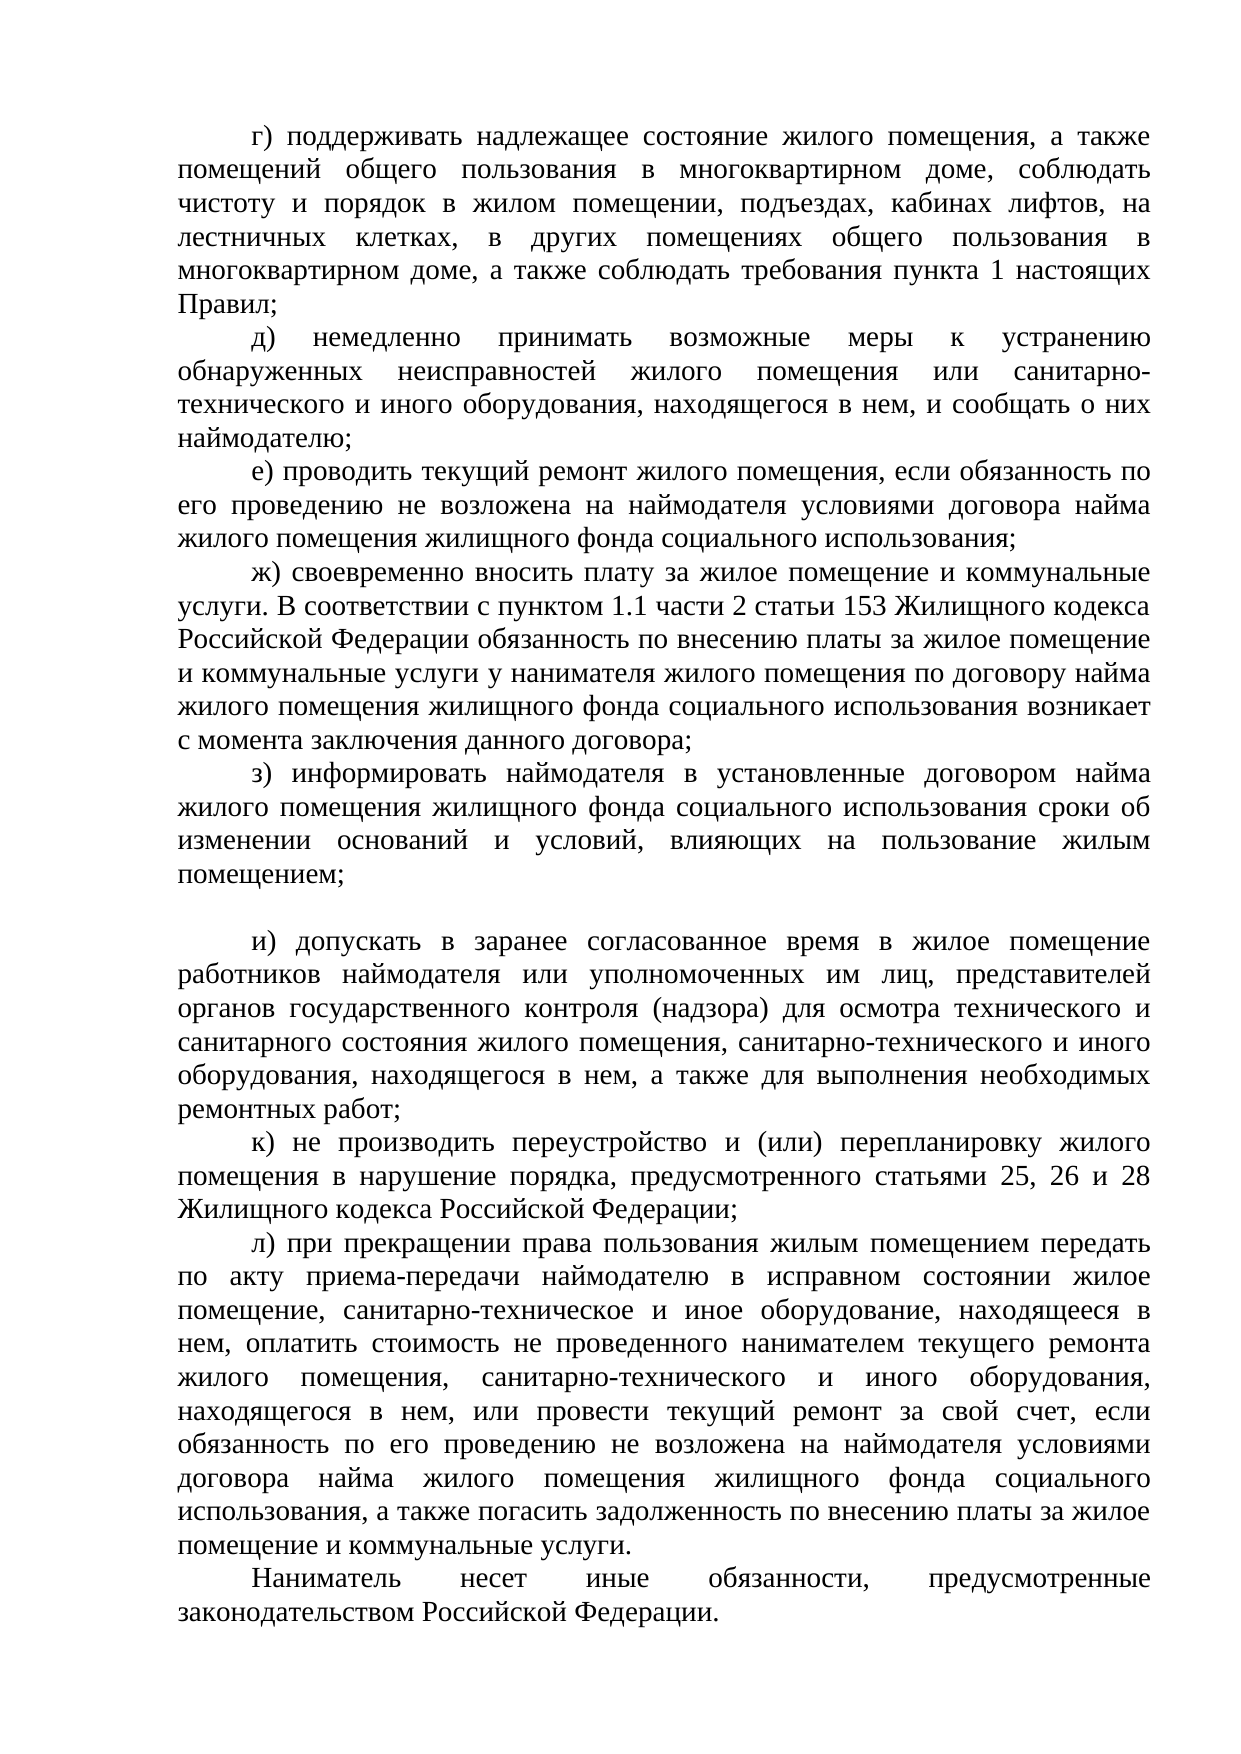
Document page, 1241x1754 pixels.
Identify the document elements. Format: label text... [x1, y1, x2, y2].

text л) при прекращении права пользования жилым помещением передать по акту приема-передачи наймодателю в исправном состоянии жилое помещение, санитарно-техническое и иное оборудование, находящееся в нем, оплатить стоимость не проведенного нанимателем текущего ремонта жилого помещения, санитарно-технического и иного оборудования, находящегося в нем, или провести текущий ремонт за свой счет, если обязанность по его проведению не возложена на наймодателя условиями договора найма жилого помещения жилищного фонда социального использования, а также погасить задолженность по внесению платы за жилое помещение и коммунальные услуги. [177, 1225, 1152, 1560]
text Наниматель несет иные обязанности, предусмотренные законодательством Российской Федерации. [177, 1560, 1152, 1627]
text ж) своевременно вносить плату за жилое помещение и коммунальные услуги. В соответствии с пунктом 1.1 части 2 статьи 153 Жилищного кодекса Российской Федерации обязанность по внесению платы за жилое помещение и коммунальные услуги у нанимателя жилого помещения по договору найма жилого помещения жилищного фонда социального использования возникает с момента заключения данного договора; [177, 554, 1152, 755]
text и) допускать в заранее согласованное время в жилое помещение работников наймодателя или уполномоченных им лиц, представителей органов государственного контроля (надзора) для осмотра технического и санитарного состояния жилого помещения, санитарно-технического и иного оборудования, находящегося в нем, а также для выполнения необходимых ремонтных работ; [177, 923, 1152, 1124]
text е) проводить текущий ремонт жилого помещения, если обязанность по его проведению не возложена на наймодателя условиями договора найма жилого помещения жилищного фонда социального использования; [177, 453, 1152, 554]
text к) не производить переустройство и (или) перепланировку жилого помещения в нарушение порядка, предусмотренного статьями 25, 26 и 28 Жилищного кодекса Российской Федерации; [177, 1124, 1152, 1225]
text з) информировать наймодателя в установленные договором найма жилого помещения жилищного фонда социального использования сроки об изменении оснований и условий, влияющих на пользование жилым помещением; [177, 755, 1152, 889]
text д) немедленно принимать возможные меры к устранению обнаруженных неисправностей жилого помещения или санитарно-технического и иного оборудования, находящегося в нем, и сообщать о них наймодателю; [177, 319, 1152, 453]
text г) поддерживать надлежащее состояние жилого помещения, а также помещений общего пользования в многоквартирном доме, соблюдать чистоту и порядок в жилом помещении, подъездах, кабинах лифтов, на лестничных клетках, в других помещениях общего пользования в многоквартирном доме, а также соблюдать требования пункта 1 настоящих Правил; [177, 118, 1152, 319]
